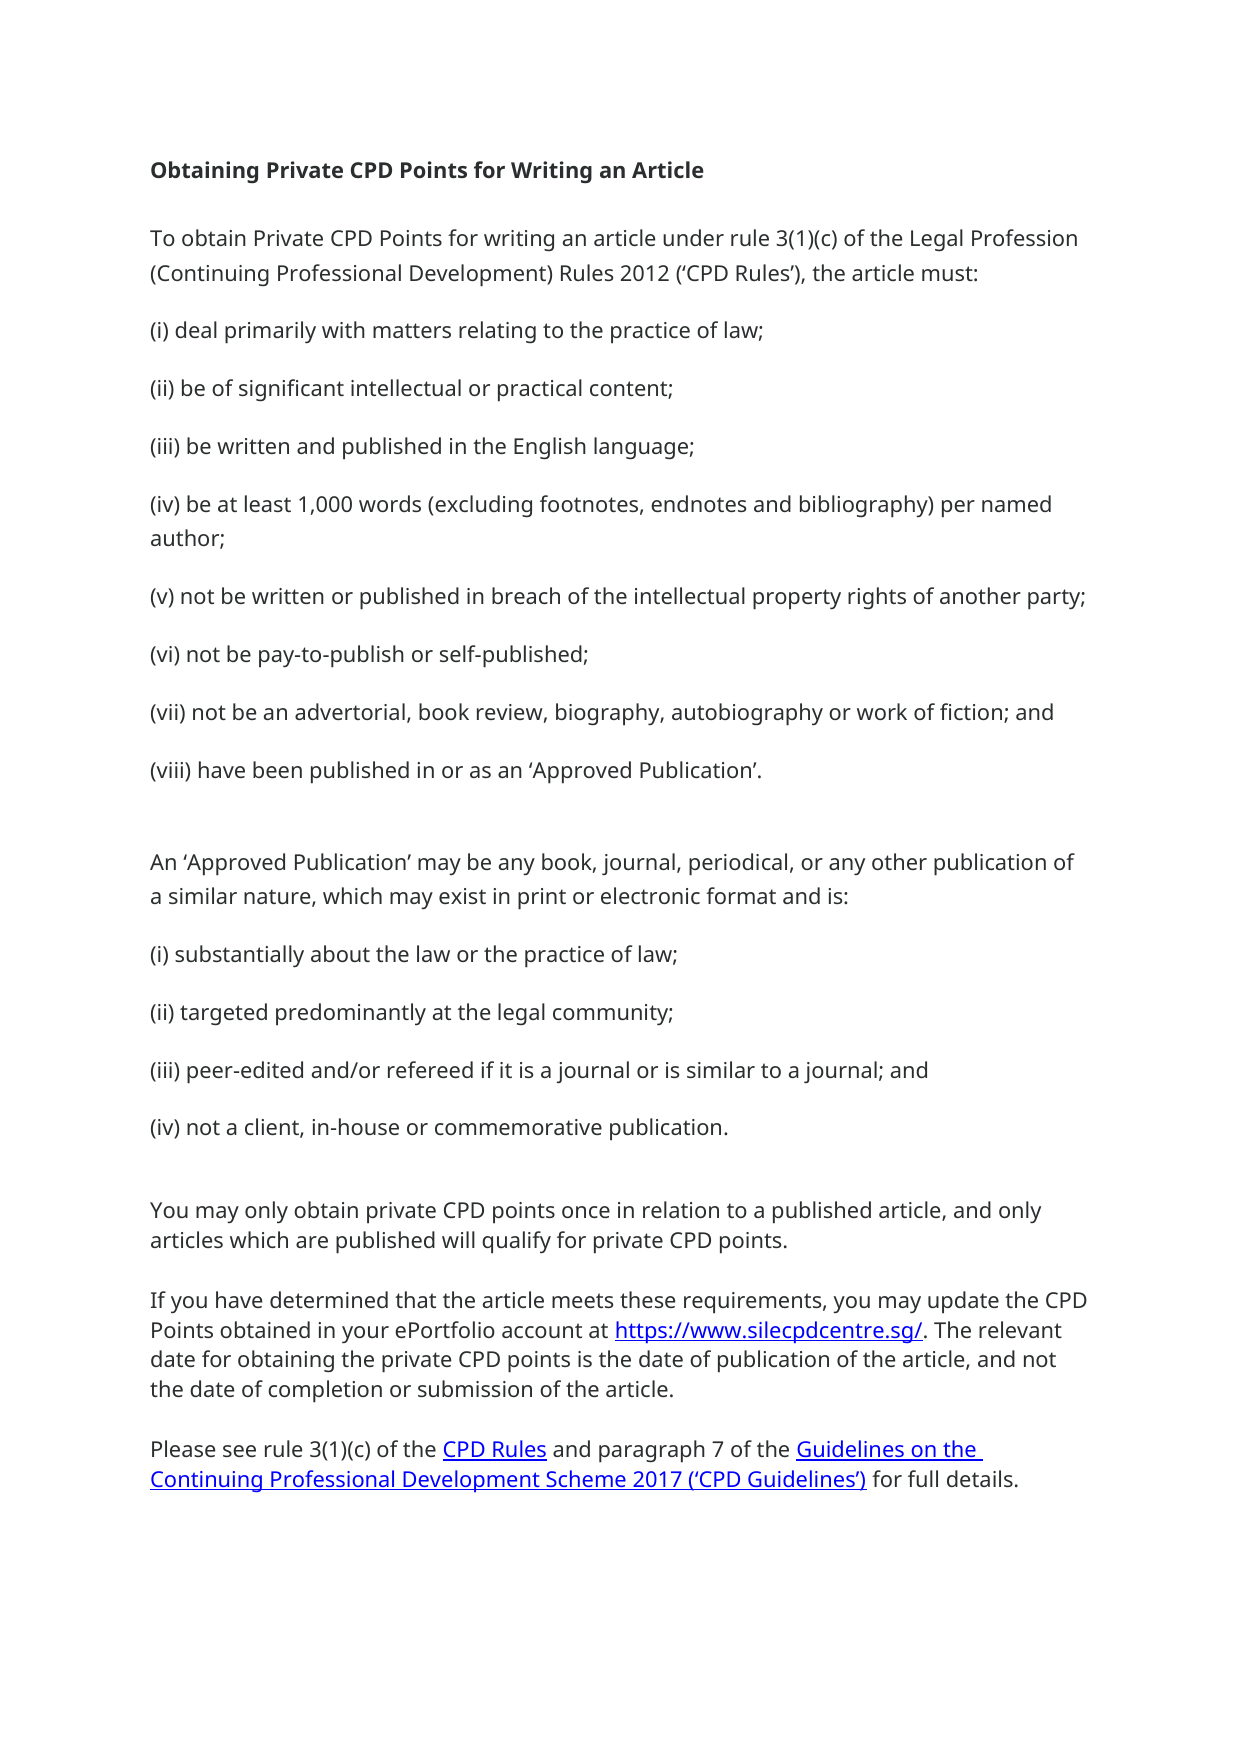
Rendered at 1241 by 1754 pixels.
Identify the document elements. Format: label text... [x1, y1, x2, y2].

text (iii) peer-edited and/or refereed if it is a journal or is similar to a journal; and [150, 1050, 1090, 1084]
text (iii) be written and published in the English language; [150, 427, 1090, 461]
text (vi) not be pay-to-publish or self-published; [150, 634, 1090, 669]
text (viii) have been published in or as an ‘Approved Publication’. [150, 750, 1090, 784]
text (i) substantially about the law or the practice of law; [150, 934, 1090, 969]
text (v) not be written or published in breach of the intellectual property rights of another party; [150, 577, 1090, 611]
text Obtaining Private CPD Points for Writing an Article To obtain Private CPD Points for writing an article under rule 3(1)(c) of the Legal Profession (Continuing Professional Development) Rules 2012 (‘CPD Rules’), the article must: [150, 150, 1090, 287]
text (iv) not a client, in-house or commemorative publication. [150, 1108, 1090, 1142]
text (ii) be of significant intellectual or practical content; [150, 369, 1090, 403]
text (ii) targeted predominantly at the legal community; [150, 992, 1090, 1027]
text (iv) be at least 1,000 words (excluding footnotes, endnotes and bibliography) per named author; [150, 484, 1090, 553]
text (i) deal primarily with matters relating to the practice of law; [150, 311, 1090, 345]
text You may only obtain private CPD points once in relation to a published article, and only articles which are published will qualify for private CPD points. If you have determined that the article meets these requirements, you may update the CPD Points obtained in your ePortfolio account at https://www.silecpdcentre.sg/. The relevant date for obtaining the private CPD points is the date of publication of the article, and not the date of completion or submission of the article. Please see rule 3(1)(c) of the CPD Rules and paragraph 7 of the Guidelines on the Continuing Professional Development Scheme 2017 (‘CPD Guidelines’) for full details. [150, 1166, 1090, 1582]
text An ‘Approved Publication’ may be any book, journal, periodical, or any other publication of a similar nature, which may exist in print or electronic format and is: [150, 808, 1090, 911]
text (vii) not be an advertorial, book review, biography, autobiography or work of fiction; and [150, 692, 1090, 727]
